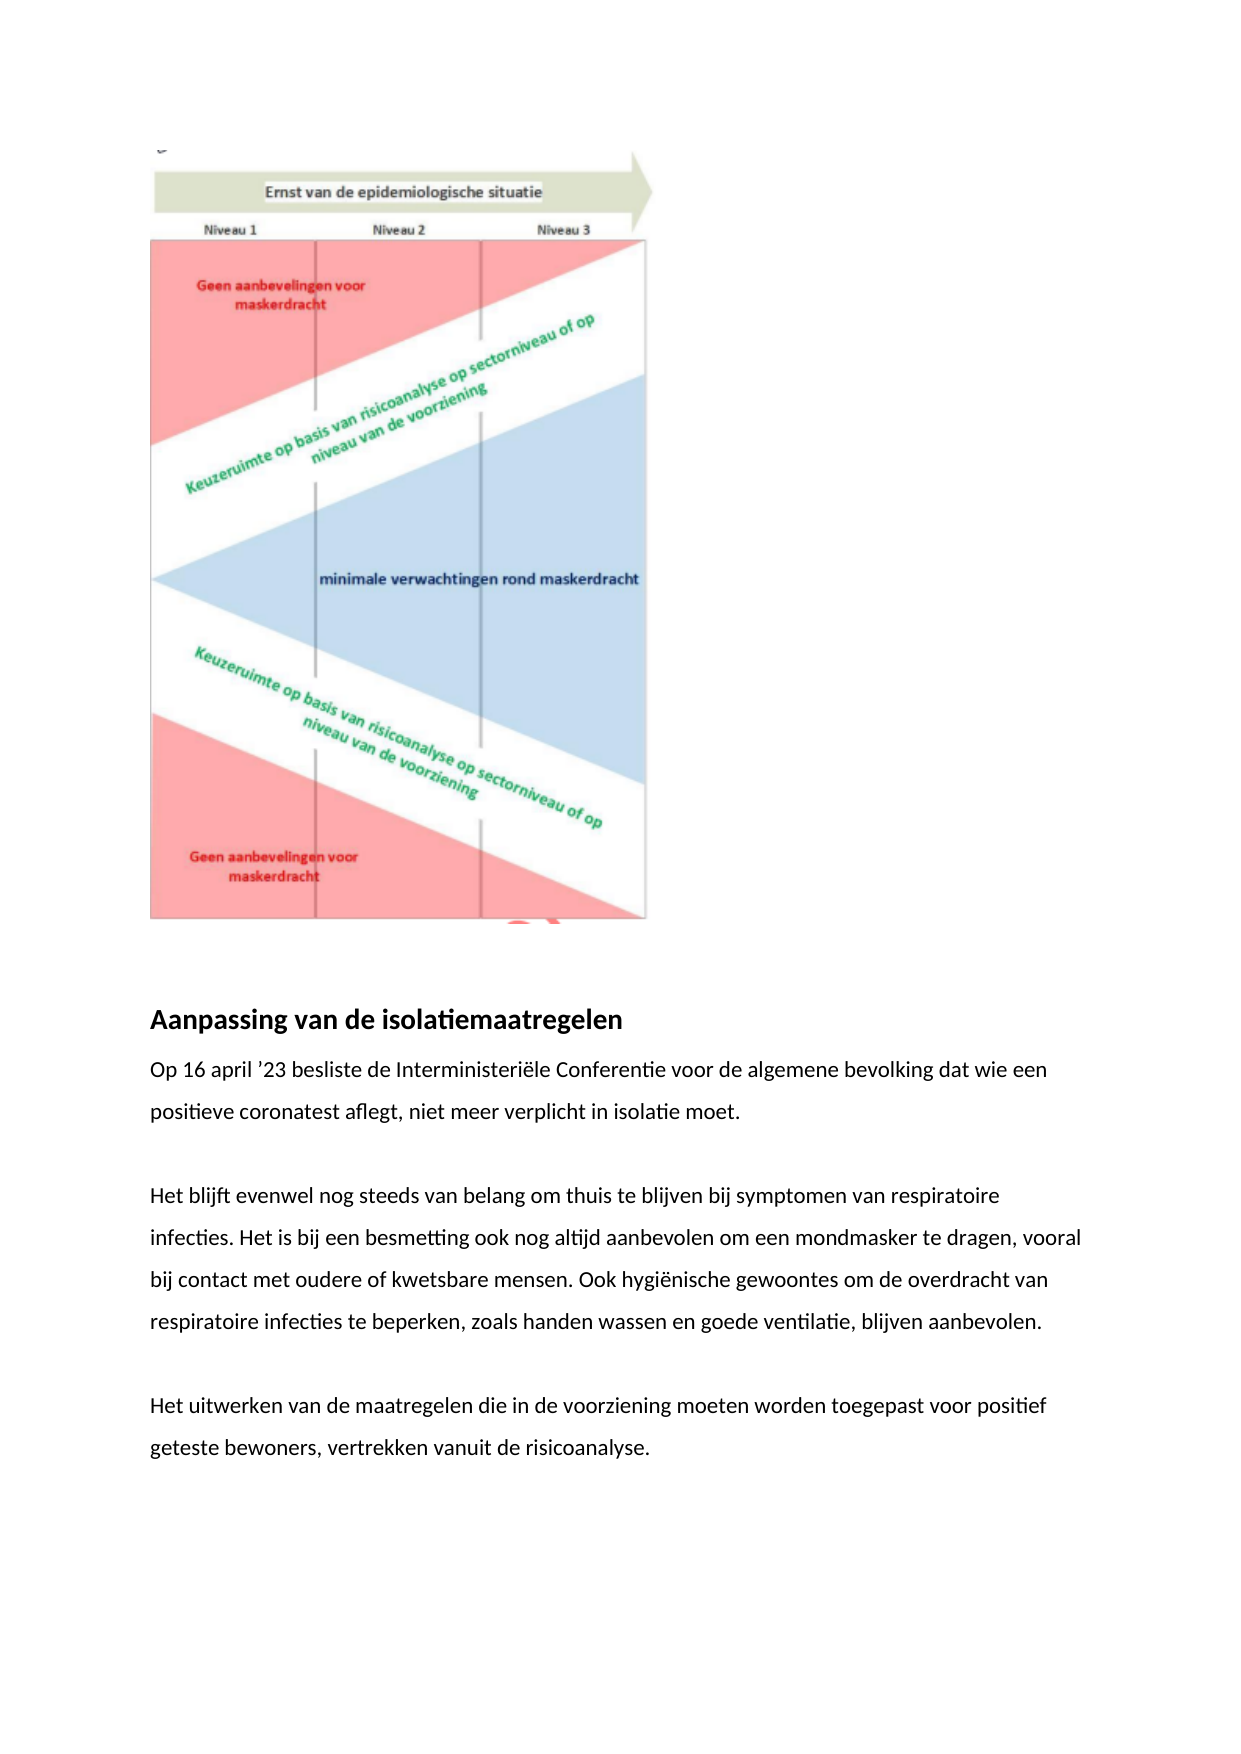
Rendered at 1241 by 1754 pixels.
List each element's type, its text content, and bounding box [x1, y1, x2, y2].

picture [150, 150, 657, 924]
text Het uitwerken van de maatregelen die in de voorziening moeten worden toegepast voor positief geteste bewoners, vertrekken vanuit de risicoanalyse. [150, 1391, 1090, 1461]
subtitle Aanpassing van de isolatiemaatregelen [150, 1001, 1090, 1037]
text Het blijft evenwel nog steeds van belang om thuis te blijven bij symptomen van respiratoire infecties. Het is bij een besmetting ook nog altijd aanbevolen om een mondmasker te dragen, vooral bij contact met oudere of kwetsbare mensen. Ook hygiënische gewoontes om de overdracht van respiratoire infecties te beperken, zoals handen wassen en goede ventilatie, blijven aanbevolen. [150, 1181, 1090, 1335]
text Op 16 april ’23 besliste de Interministeriële Conferentie voor de algemene bevolking dat wie een positieve coronatest aflegt, niet meer verplicht in isolatie moet. [150, 1055, 1090, 1125]
